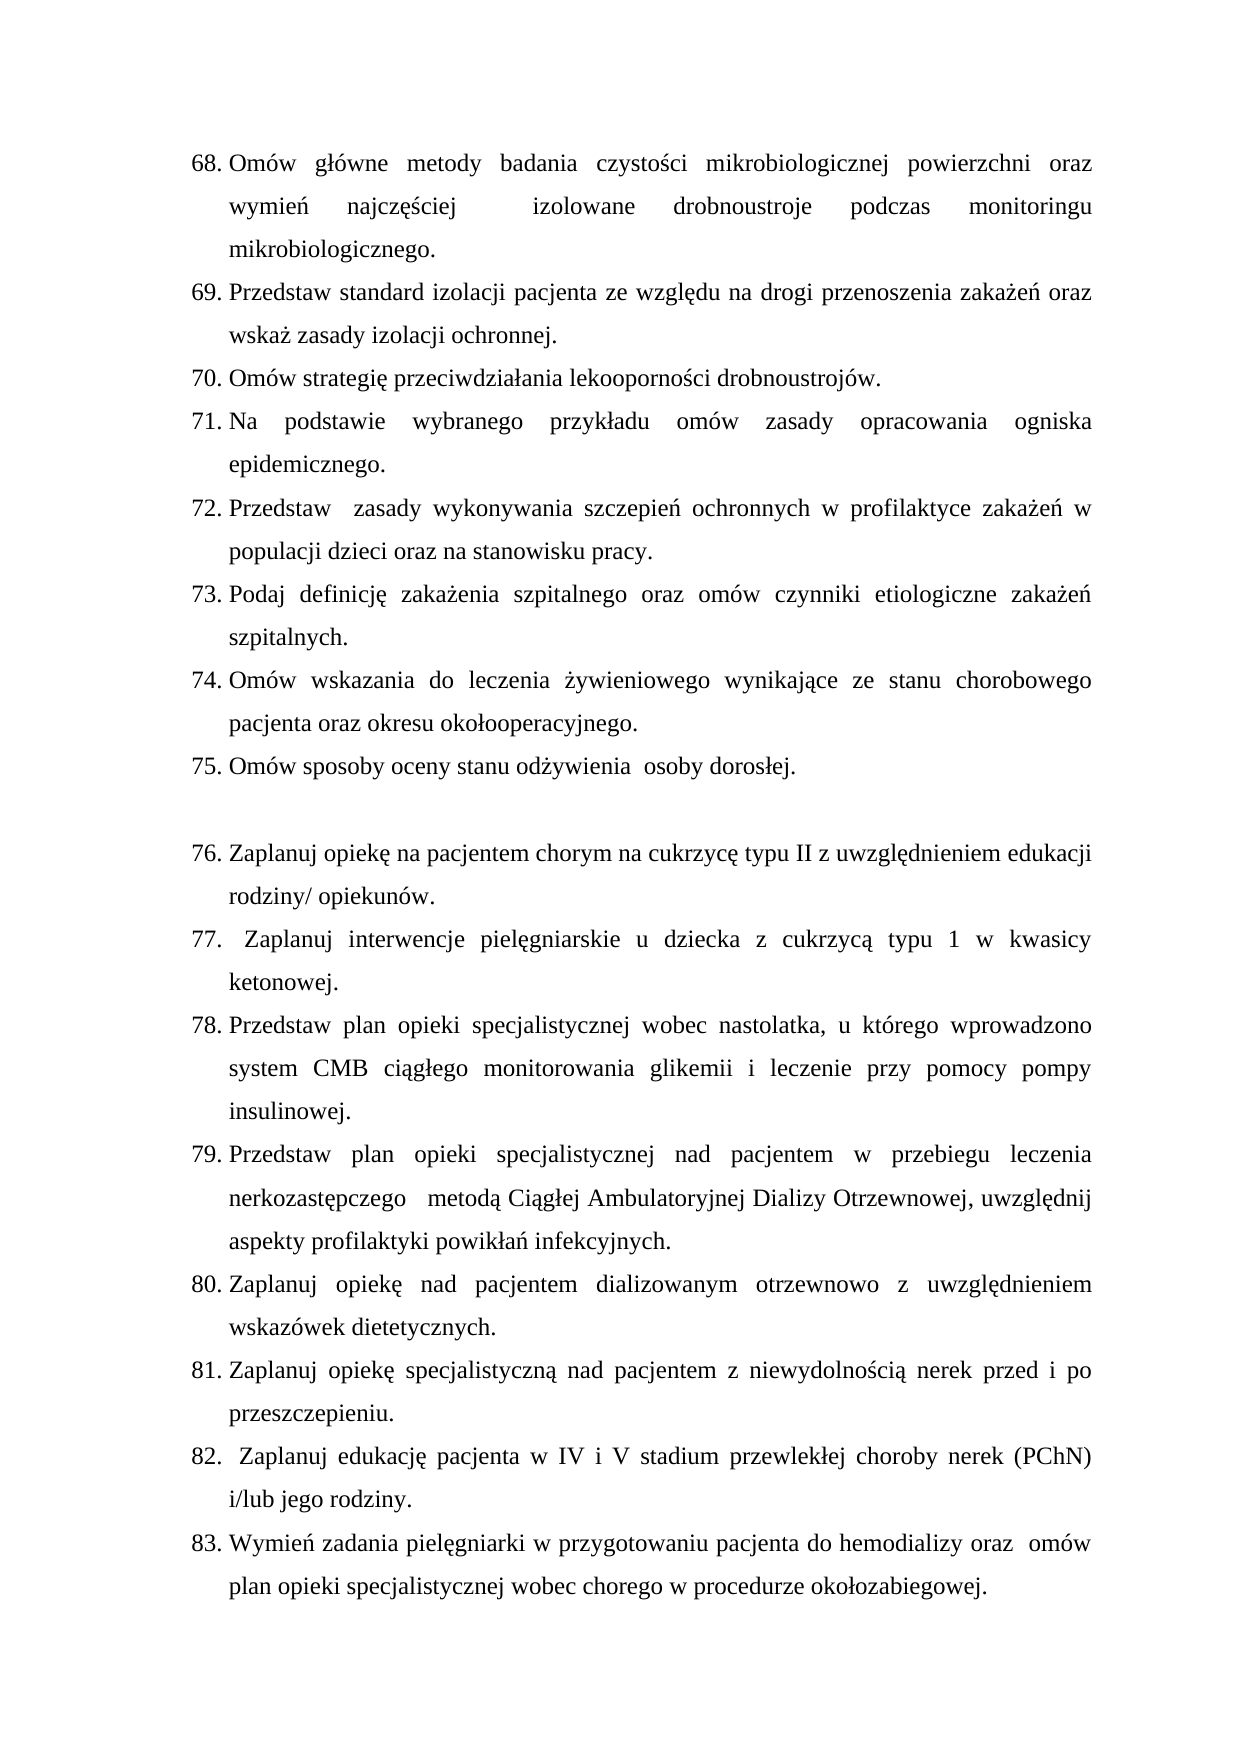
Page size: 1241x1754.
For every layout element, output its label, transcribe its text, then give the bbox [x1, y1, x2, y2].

list Zaplanuj opiekę nad pacjentem dializowanym otrzewnowo z uwzględnieniem wskazówek dietetycznych. [191, 1269, 1093, 1341]
list Przedstaw zasady wykonywania szczepień ochronnych w profilaktyce zakażeń w populacji dzieci oraz na stanowisku pracy. [191, 493, 1093, 564]
list Omów główne metody badania czystości mikrobiologicznej powierzchni oraz wymień najczęściej izolowane drobnoustroje podczas monitoringu mikrobiologicznego. [191, 148, 1093, 263]
list Na podstawie wybranego przykładu omów zasady opracowania ogniska epidemicznego. [191, 406, 1093, 478]
list Przedstaw plan opieki specjalistycznej wobec nastolatka, u którego wprowadzono system CMB ciągłego monitorowania glikemii i leczenie przy pomocy pompy insulinowej. [191, 1010, 1093, 1125]
list Wymień zadania pielęgniarki w przygotowaniu pacjenta do hemodializy oraz omów plan opieki specjalistycznej wobec chorego w procedurze okołozabiegowej. [191, 1528, 1093, 1599]
list Przedstaw standard izolacji pacjenta ze względu na drogi przenoszenia zakażeń oraz wskaż zasady izolacji ochronnej. [191, 277, 1093, 349]
list Zaplanuj opiekę na pacjentem chorym na cukrzycę typu II z uwzględnieniem edukacji rodziny/ opiekunów. [191, 838, 1093, 909]
list Zaplanuj opiekę specjalistyczną nad pacjentem z niewydolnością nerek przed i po przeszczepieniu. [191, 1355, 1093, 1427]
list Zaplanuj edukację pacjenta w IV i V stadium przewlekłej choroby nerek (PChN) i/lub jego rodziny. [191, 1441, 1093, 1513]
list Zaplanuj interwencje pielęgniarskie u dziecka z cukrzycą typu 1 w kwasicy ketonowej. [191, 924, 1093, 996]
list Omów wskazania do leczenia żywieniowego wynikające ze stanu chorobowego pacjenta oraz okresu okołooperacyjnego. [191, 665, 1093, 737]
list Podaj definicję zakażenia szpitalnego oraz omów czynniki etiologiczne zakażeń szpitalnych. [191, 579, 1093, 651]
list Omów sposoby oceny stanu odżywienia osoby dorosłej. [191, 751, 1093, 780]
list Omów strategię przeciwdziałania lekooporności drobnoustrojów. [191, 363, 1093, 392]
list Przedstaw plan opieki specjalistycznej nad pacjentem w przebiegu leczenia nerkozastępczego metodą Ciągłej Ambulatoryjnej Dializy Otrzewnowej, uwzględnij aspekty profilaktyki powikłań infekcyjnych. [191, 1139, 1093, 1254]
